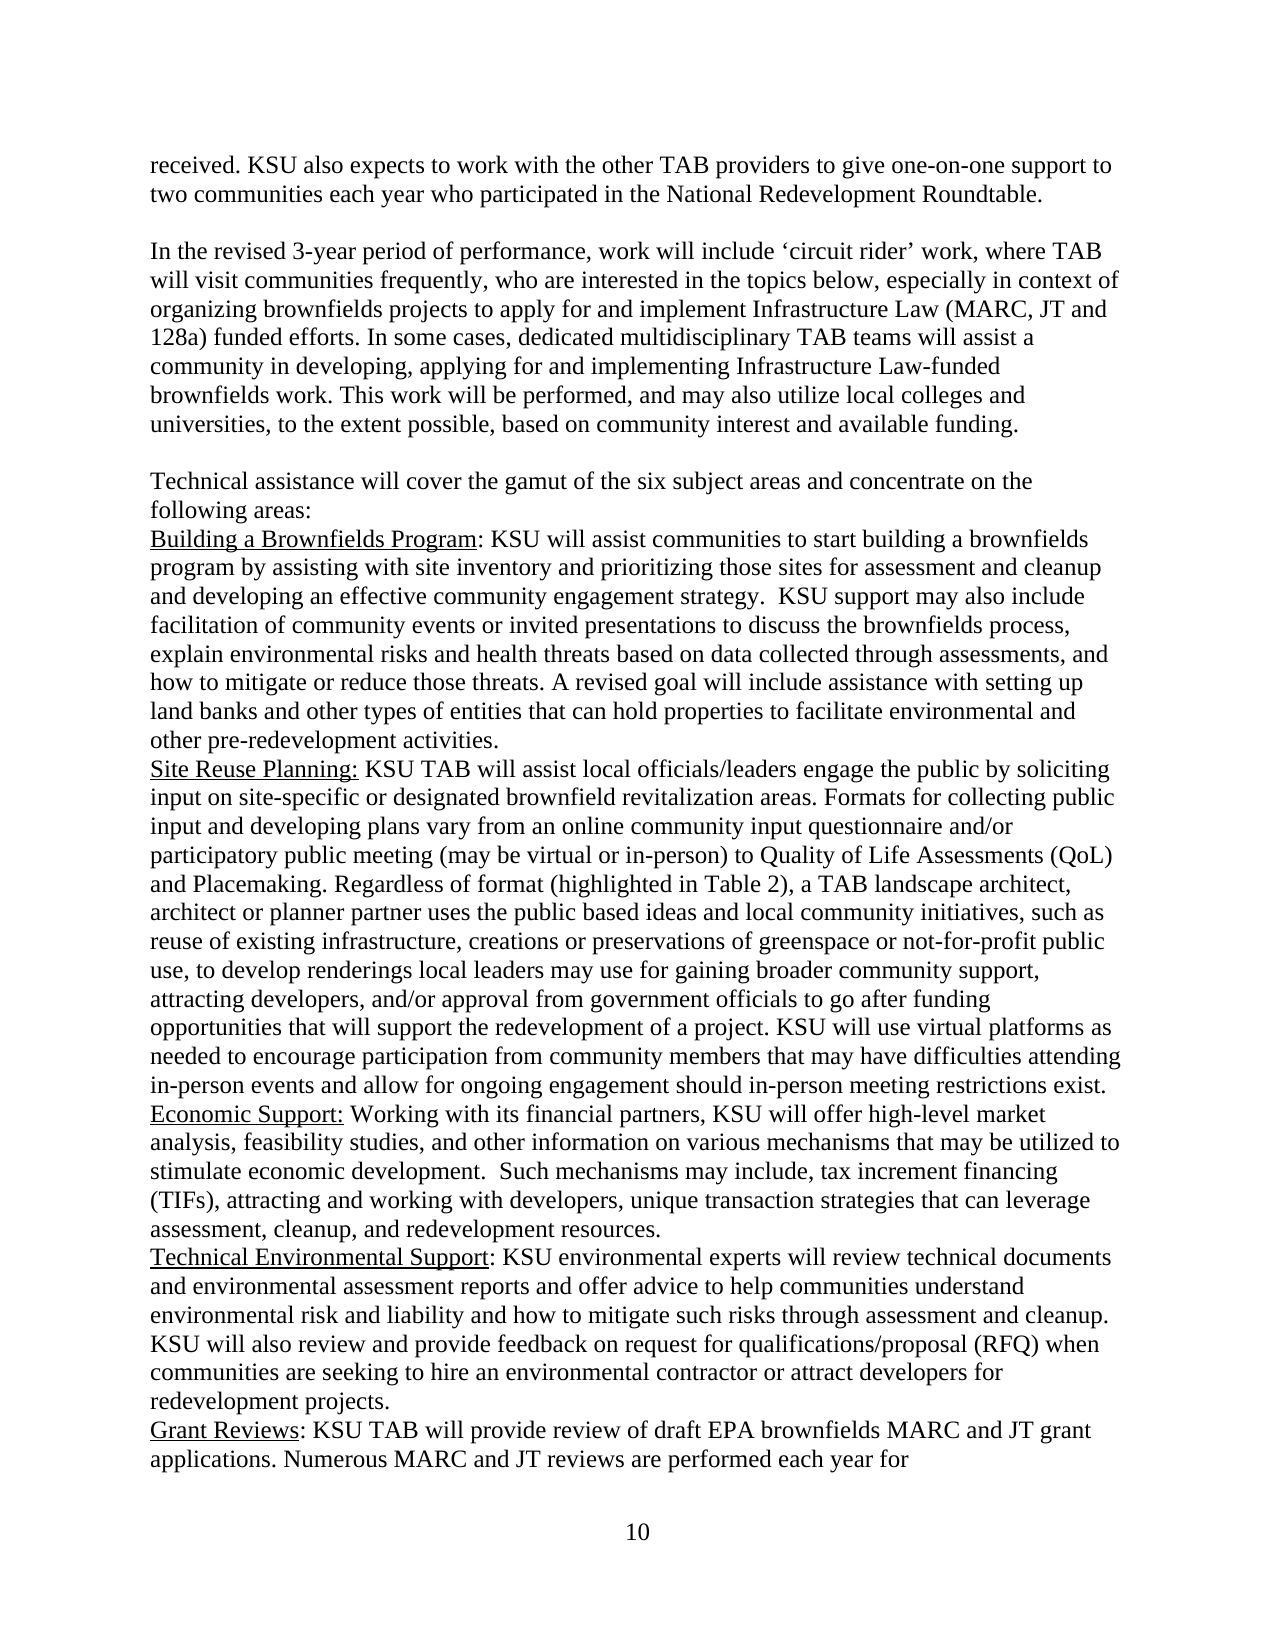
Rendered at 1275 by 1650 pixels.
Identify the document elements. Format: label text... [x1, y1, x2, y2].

text Technical assistance will cover the gamut of the six subject areas and concentrate on the following areas: [150, 466, 1125, 524]
text Technical Environmental Support: KSU environmental experts will review technical documents and environmental assessment reports and offer advice to help communities understand environmental risk and liability and how to mitigate such risks through assessment and cleanup. KSU will also review and provide feedback on request for qualifications/proposal (RFQ) when communities are seeking to hire an environmental contractor or attract developers for redevelopment projects. [150, 1242, 1125, 1415]
text Site Reuse Planning: KSU TAB will assist local officials/leaders engage the public by soliciting input on site-specific or designated brownfield revitalization areas. Formats for collecting public input and developing plans vary from an online community input questionnaire and/or participatory public meeting (may be virtual or in-person) to Quality of Life Assessments (QoL) and Placemaking. Regardless of format (highlighted in Table 2), a TAB landscape architect, architect or planner partner uses the public based ideas and local community initiatives, such as reuse of existing infrastructure, creations or preservations of greenspace or not-for-profit public use, to develop renderings local leaders may use for gaining broader community support, attracting developers, and/or approval from government officials to go after funding opportunities that will support the redevelopment of a project. KSU will use virtual platforms as needed to encourage participation from community members that may have difficulties attending in-person events and allow for ongoing engagement should in-person meeting restrictions exist. [150, 754, 1125, 1099]
text Building a Brownfields Program: KSU will assist communities to start building a brownfields program by assisting with site inventory and prioritizing those sites for assessment and cleanup and developing an effective community engagement strategy. KSU support may also include facilitation of community events or invited presentations to discuss the brownfields process, explain environmental risks and health threats based on data collected through assessments, and how to mitigate or reduce those threats. A revised goal will include assistance with setting up land banks and other types of entities that can hold properties to facilitate environmental and other pre-redevelopment activities. [150, 524, 1125, 754]
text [150, 150, 1125, 207]
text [150, 1415, 1125, 1472]
text Economic Support: Working with its financial partners, KSU will offer high-level market analysis, feasibility studies, and other information on various mechanisms that may be utilized to stimulate economic development. Such mechanisms may include, tax increment financing (TIFs), attracting and working with developers, unique transaction strategies that can leverage assessment, cleanup, and redevelopment resources. [150, 1099, 1125, 1242]
text In the revised 3-year period of performance, work will include ‘circuit rider’ work, where TAB will visit communities frequently, who are interested in the topics below, especially in context of organizing brownfields projects to apply for and implement Infrastructure Law (MARC, JT and 128a) funded efforts. In some cases, dedicated multidisciplinary TAB teams will assist a community in developing, applying for and implementing Infrastructure Law-funded brownfields work. This work will be performed, and may also utilize local colleges and universities, to the extent possible, based on community interest and available funding. [150, 236, 1125, 437]
